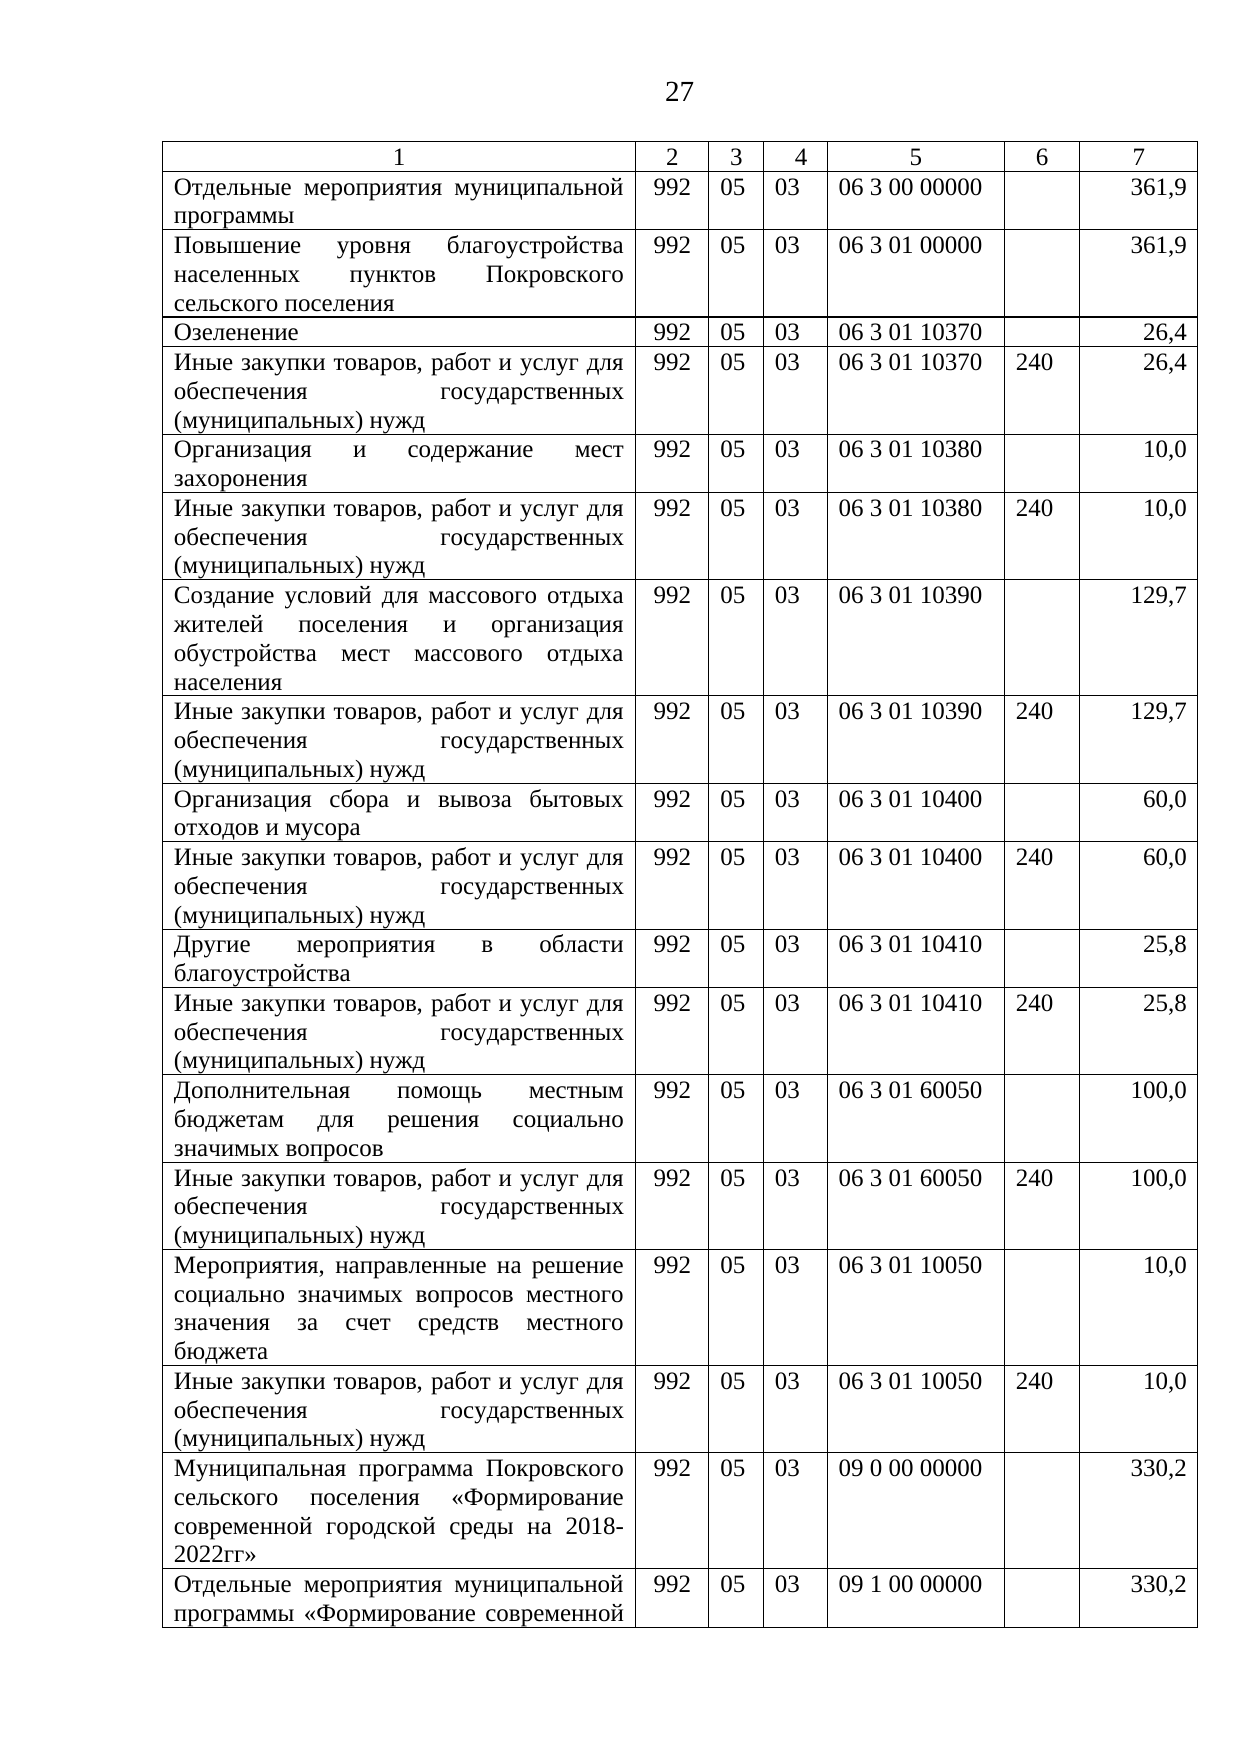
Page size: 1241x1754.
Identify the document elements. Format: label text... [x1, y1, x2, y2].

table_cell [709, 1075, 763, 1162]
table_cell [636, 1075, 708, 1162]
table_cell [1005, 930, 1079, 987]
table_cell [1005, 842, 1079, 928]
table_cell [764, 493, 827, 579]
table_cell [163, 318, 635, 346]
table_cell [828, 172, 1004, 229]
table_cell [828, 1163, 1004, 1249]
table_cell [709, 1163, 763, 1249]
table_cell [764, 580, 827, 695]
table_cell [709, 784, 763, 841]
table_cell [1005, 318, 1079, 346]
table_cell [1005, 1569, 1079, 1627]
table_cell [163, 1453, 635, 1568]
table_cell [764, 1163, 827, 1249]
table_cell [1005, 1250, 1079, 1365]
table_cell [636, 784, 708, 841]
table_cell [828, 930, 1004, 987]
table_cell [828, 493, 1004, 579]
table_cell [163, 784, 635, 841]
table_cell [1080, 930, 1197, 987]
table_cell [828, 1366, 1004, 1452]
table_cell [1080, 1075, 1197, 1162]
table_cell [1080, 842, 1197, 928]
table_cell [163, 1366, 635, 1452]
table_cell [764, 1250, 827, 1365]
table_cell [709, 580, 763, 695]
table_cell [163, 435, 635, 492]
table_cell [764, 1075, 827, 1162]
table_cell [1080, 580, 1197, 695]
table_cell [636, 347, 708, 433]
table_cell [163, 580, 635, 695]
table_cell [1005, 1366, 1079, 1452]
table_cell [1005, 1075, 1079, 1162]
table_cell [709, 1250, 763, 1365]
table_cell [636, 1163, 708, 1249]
table_header 1 [163, 142, 635, 171]
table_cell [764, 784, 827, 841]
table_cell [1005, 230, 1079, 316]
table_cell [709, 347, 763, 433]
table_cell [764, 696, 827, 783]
table_header 7 [1080, 142, 1197, 171]
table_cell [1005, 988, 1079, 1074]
table_header 6 [1005, 142, 1079, 171]
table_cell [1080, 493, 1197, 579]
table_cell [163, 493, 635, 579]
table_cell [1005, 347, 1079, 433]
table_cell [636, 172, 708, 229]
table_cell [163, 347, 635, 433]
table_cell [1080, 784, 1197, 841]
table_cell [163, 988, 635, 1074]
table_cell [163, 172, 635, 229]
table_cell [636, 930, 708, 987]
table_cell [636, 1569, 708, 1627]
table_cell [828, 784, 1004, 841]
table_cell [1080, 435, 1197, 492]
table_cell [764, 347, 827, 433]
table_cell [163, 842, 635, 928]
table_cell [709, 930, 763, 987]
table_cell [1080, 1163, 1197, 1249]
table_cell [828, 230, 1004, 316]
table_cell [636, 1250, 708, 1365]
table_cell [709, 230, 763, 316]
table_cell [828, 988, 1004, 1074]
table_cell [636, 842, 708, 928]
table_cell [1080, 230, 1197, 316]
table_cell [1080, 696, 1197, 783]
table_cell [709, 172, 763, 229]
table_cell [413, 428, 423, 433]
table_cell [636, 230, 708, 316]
table_header 5 [828, 142, 1004, 171]
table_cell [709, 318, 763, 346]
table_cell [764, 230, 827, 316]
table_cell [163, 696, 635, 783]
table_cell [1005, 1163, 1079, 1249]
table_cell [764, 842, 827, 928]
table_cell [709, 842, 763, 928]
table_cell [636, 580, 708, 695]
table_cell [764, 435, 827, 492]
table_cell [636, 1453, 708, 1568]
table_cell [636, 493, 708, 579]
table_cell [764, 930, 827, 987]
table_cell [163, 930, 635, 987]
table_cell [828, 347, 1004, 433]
table_header 4 [764, 142, 827, 171]
table_header 3 [709, 142, 763, 171]
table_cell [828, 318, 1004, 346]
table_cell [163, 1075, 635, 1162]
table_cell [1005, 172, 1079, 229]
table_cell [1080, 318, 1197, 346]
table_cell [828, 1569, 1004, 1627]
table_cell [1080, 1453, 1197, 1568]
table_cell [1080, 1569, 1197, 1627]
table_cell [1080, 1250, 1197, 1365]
table_header 2 [636, 142, 708, 171]
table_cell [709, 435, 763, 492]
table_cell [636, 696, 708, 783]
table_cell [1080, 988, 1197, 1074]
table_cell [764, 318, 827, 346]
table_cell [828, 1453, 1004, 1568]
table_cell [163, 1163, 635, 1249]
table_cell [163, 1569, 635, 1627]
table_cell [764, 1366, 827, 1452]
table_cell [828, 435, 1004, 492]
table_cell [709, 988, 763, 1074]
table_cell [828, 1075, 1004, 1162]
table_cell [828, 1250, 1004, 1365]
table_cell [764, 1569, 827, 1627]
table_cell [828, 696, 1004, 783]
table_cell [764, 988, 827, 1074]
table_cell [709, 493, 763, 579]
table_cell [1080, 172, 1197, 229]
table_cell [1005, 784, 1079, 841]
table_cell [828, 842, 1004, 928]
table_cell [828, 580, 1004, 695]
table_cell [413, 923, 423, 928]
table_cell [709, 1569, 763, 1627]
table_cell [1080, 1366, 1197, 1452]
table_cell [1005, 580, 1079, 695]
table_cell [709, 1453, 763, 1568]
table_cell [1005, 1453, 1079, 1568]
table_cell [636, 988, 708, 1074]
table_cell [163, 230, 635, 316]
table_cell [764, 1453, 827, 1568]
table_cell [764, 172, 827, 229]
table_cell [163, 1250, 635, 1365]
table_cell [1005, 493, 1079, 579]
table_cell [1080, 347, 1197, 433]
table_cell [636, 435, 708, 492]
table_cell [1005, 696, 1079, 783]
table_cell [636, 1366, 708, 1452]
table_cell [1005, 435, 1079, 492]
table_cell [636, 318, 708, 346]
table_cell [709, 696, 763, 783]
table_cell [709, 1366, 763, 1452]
